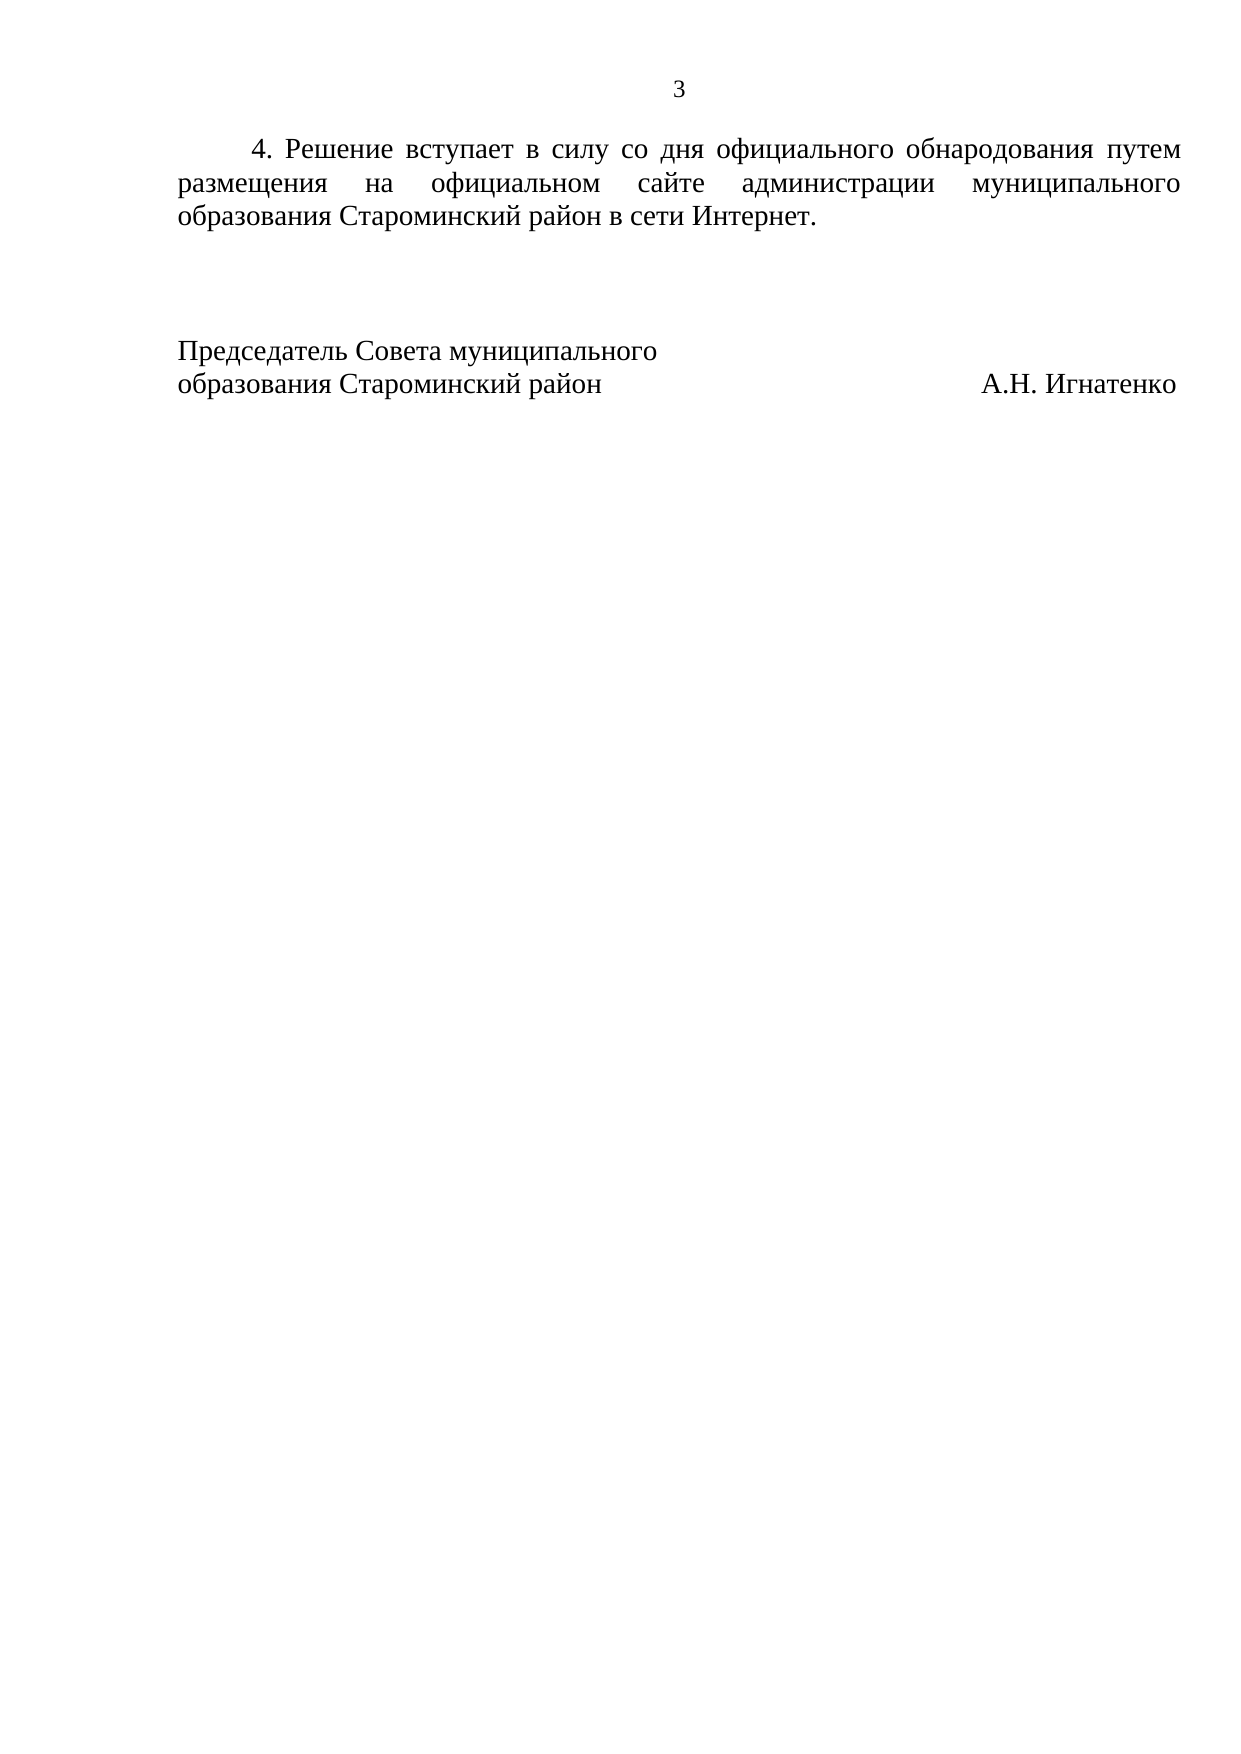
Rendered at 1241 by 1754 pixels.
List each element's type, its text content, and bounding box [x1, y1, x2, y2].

subtitle образования Староминский район А.Н. Игнатенко [177, 366, 1181, 400]
subtitle Председатель Совета муниципального [177, 333, 1181, 366]
text 4. Решение вступает в силу со дня официального обнародования путем размещения на официальном сайте администрации муниципального образования Староминский район в сети Интернет. [177, 131, 1181, 232]
